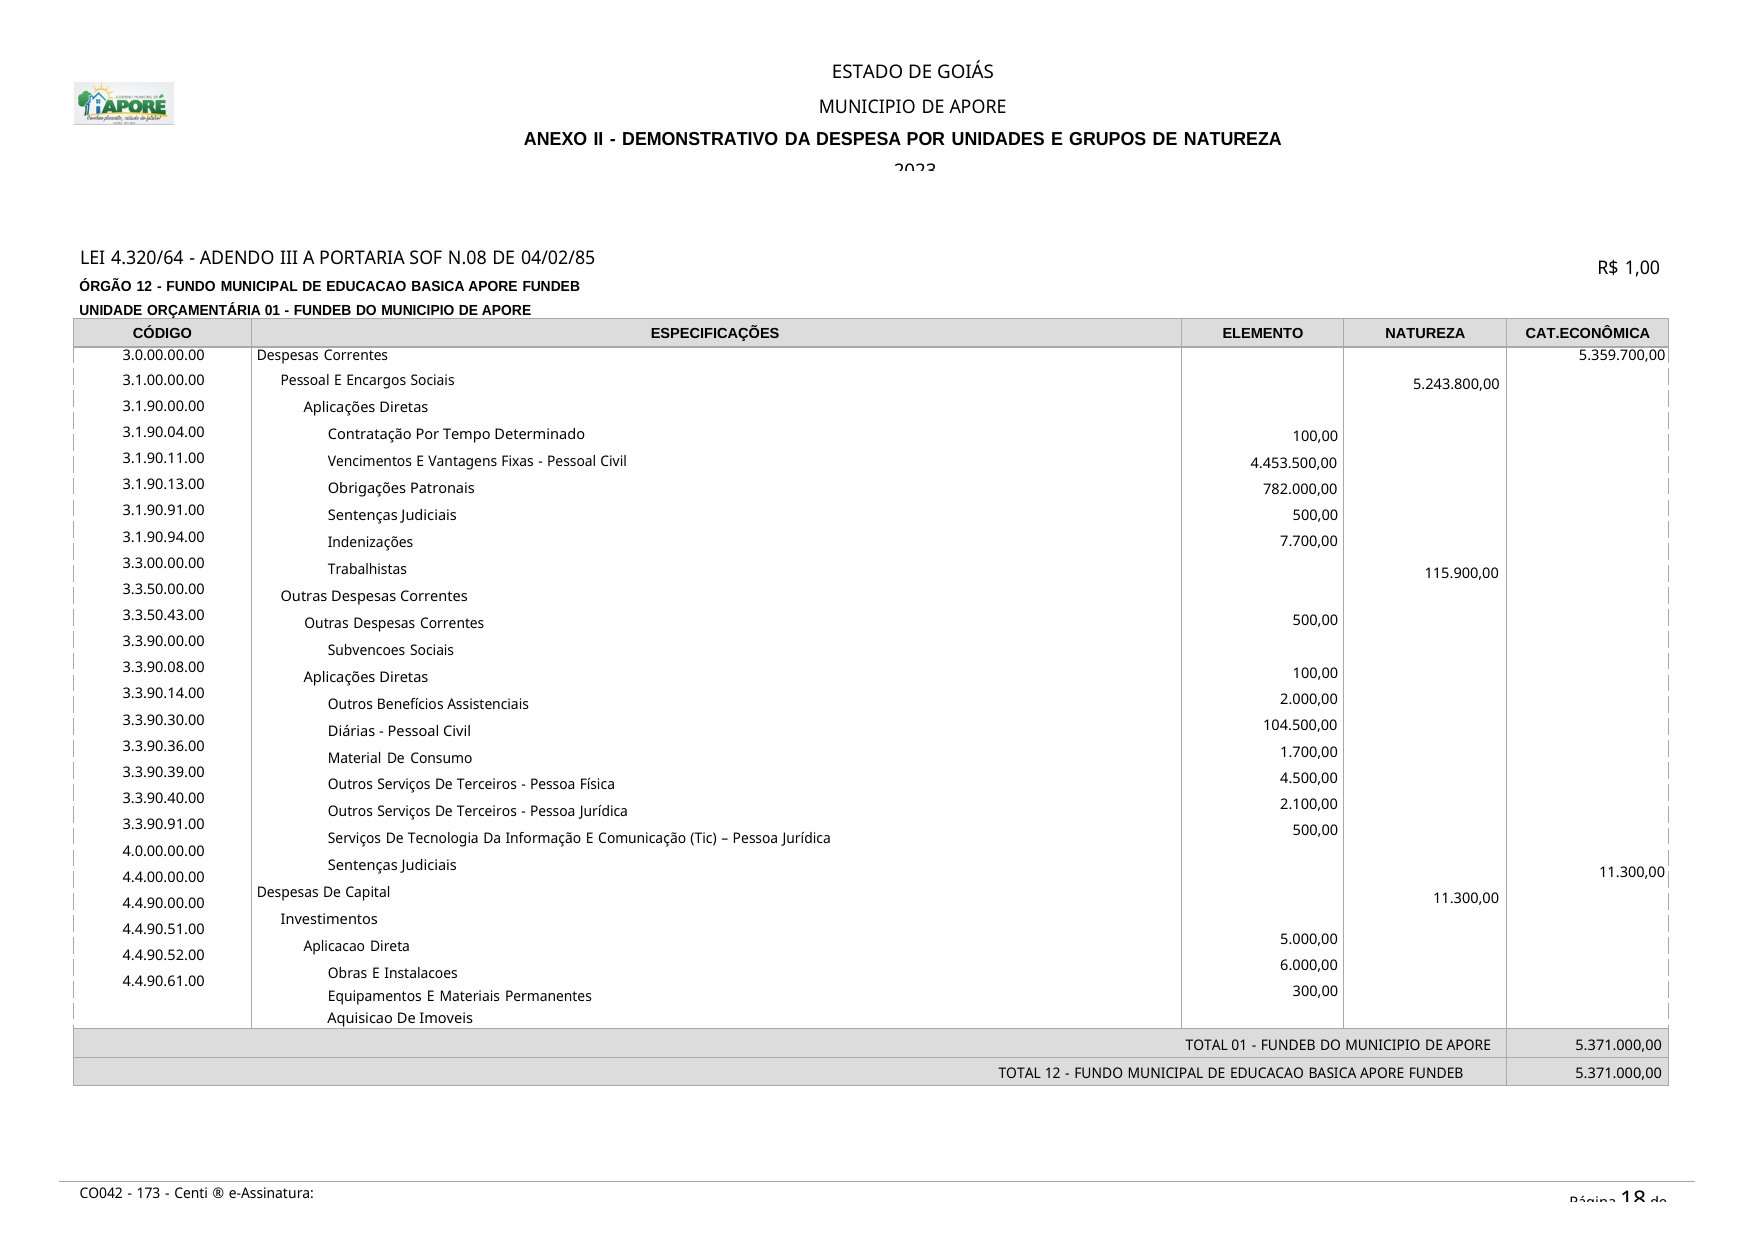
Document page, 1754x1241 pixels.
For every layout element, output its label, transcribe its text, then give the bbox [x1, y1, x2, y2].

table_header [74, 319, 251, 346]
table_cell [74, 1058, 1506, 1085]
picture [73, 59, 175, 148]
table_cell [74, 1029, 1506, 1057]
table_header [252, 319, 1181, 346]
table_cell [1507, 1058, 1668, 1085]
text R$ 1,00 [1597, 254, 1696, 279]
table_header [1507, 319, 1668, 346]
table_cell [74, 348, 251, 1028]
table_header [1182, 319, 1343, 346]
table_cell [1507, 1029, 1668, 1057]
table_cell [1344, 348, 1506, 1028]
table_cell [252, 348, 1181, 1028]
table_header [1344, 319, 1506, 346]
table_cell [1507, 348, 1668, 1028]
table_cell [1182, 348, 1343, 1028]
text ÓRGÃO 12 - FUNDO MUNICIPAL DE EDUCACAO BASICA APORE FUNDEB UNIDADE ORÇAMENTÁRIA 01 - FUNDEB DO MUNICIPIO DE APORE [79, 278, 605, 318]
text LEI 4.320/64 - ADENDO III A PORTARIA SOF N.08 DE 04/02/85 [80, 244, 605, 270]
